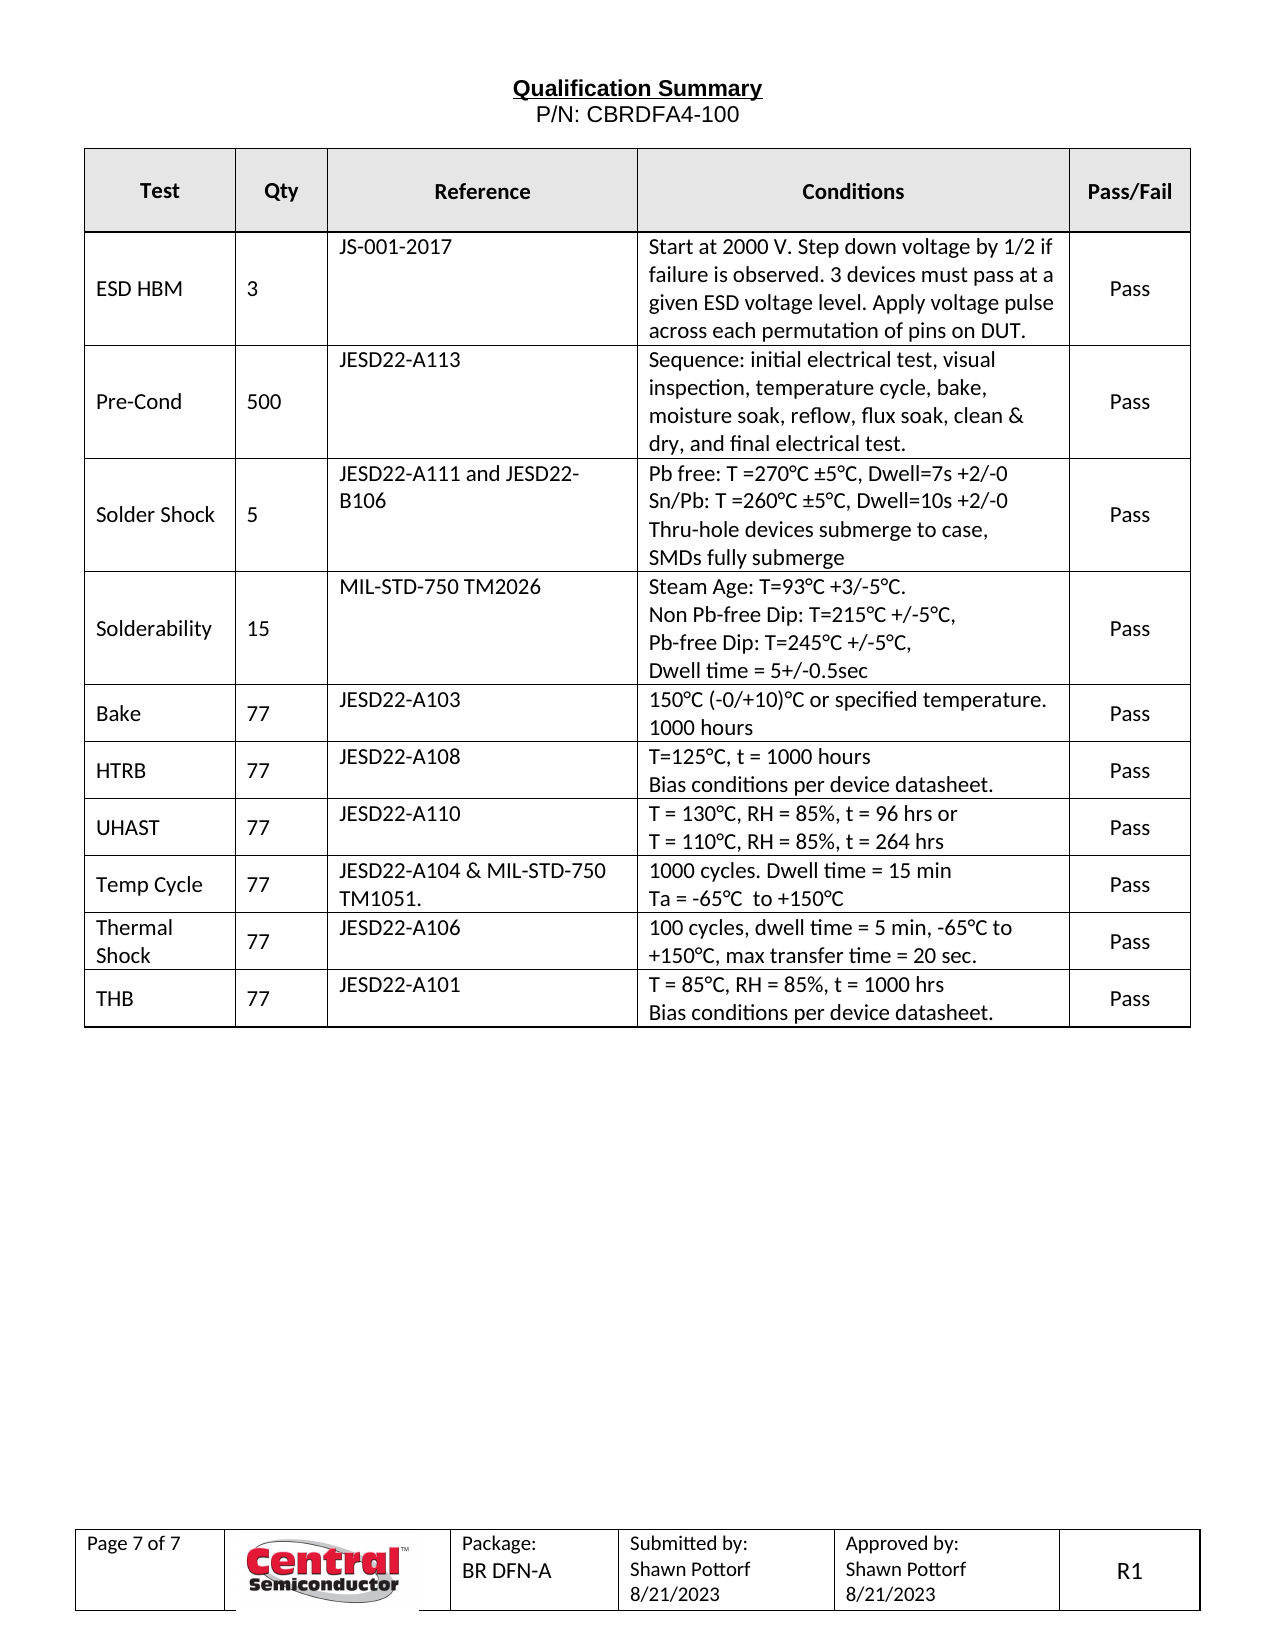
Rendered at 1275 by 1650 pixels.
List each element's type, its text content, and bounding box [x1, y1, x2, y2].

table_cell Pass [1070, 913, 1190, 969]
table_cell 77 [236, 913, 327, 969]
table_cell Sequence: initial electrical test, visual inspection, temperature cycle, bake, moisture soak, reflow, flux soak, clean & dry, and final electrical test. [638, 346, 1069, 458]
table_cell Pass [1070, 856, 1190, 912]
table_cell Solderability [85, 572, 235, 684]
table_cell Pass [1070, 685, 1190, 741]
table_cell 3 [236, 233, 327, 344]
table_cell JS-001-2017 [328, 233, 637, 344]
table_cell HTRB [85, 742, 235, 798]
table_cell ESD HBM [85, 233, 235, 344]
table_cell Steam Age: T=93°C +3/-5°C. Non Pb-free Dip: T=215°C +/-5°C, Pb-free Dip: T=245°C +/-5°C, Dwell time = 5+/-0.5sec [638, 572, 1069, 684]
table_cell 77 [236, 742, 327, 798]
table_cell JESD22-A110 [328, 799, 637, 855]
table_cell 77 [236, 685, 327, 741]
table_cell T = 130°C, RH = 85%, t = 96 hrs or T = 110°C, RH = 85%, t = 264 hrs [638, 799, 1069, 855]
table_cell Pass [1070, 970, 1190, 1026]
table_cell Pre-Cond [85, 346, 235, 458]
table_cell 15 [236, 572, 327, 684]
table_cell Pass [1070, 742, 1190, 798]
table_cell 5 [236, 459, 327, 571]
table_cell JESD22-A106 [328, 913, 637, 969]
table_cell MIL-STD-750 TM2026 [328, 572, 637, 684]
table_cell THB [85, 970, 235, 1026]
table_cell Start at 2000 V. Step down voltage by 1/2 if failure is observed. 3 devices must pass at a given ESD voltage level. Apply voltage pulse across each permutation of pins on DUT. [638, 233, 1069, 344]
table_cell 100 cycles, dwell time = 5 min, -65°C to +150°C, max transfer time = 20 sec. [638, 913, 1069, 969]
table_cell T=125°C, t = 1000 hours Bias conditions per device datasheet. [638, 742, 1069, 798]
table_header Test [85, 149, 235, 231]
table_cell 77 [236, 799, 327, 855]
table_cell JESD22-A104 & MIL-STD-750 TM1051. [328, 856, 637, 912]
table_cell Pb free: T =270°C ±5°C, Dwell=7s +2/-0 Sn/Pb: T =260°C ±5°C, Dwell=10s +2/-0 Thru-hole devices submerge to case, SMDs fully submerge [638, 459, 1069, 571]
table_header Pass/Fail [1070, 149, 1190, 231]
table_header Qty [236, 149, 327, 231]
table_cell JESD22-A101 [328, 970, 637, 1026]
table_cell UHAST [85, 799, 235, 855]
table_cell Pass [1070, 799, 1190, 855]
table_cell Solder Shock [85, 459, 235, 571]
table_cell Pass [1070, 459, 1190, 571]
table_cell Pass [1070, 233, 1190, 344]
table_cell Temp Cycle [85, 856, 235, 912]
table_cell 150°C (-0/+10)°C or specified temperature. 1000 hours [638, 685, 1069, 741]
table_cell 500 [236, 346, 327, 458]
table_cell Pass [1070, 346, 1190, 458]
table_header Reference [328, 149, 637, 231]
table_cell Bake [85, 685, 235, 741]
table_cell JESD22-A103 [328, 685, 637, 741]
table_cell 77 [236, 970, 327, 1026]
table_cell T = 85°C, RH = 85%, t = 1000 hrs Bias conditions per device datasheet. [638, 970, 1069, 1026]
text P/N: CBRDFA4-100 [75, 101, 1200, 128]
table_cell 77 [236, 856, 327, 912]
table_cell Pass [1070, 572, 1190, 684]
table_cell Thermal Shock [85, 913, 235, 969]
table_cell 1000 cycles. Dwell time = 15 min Ta = -65°C to +150°C [638, 856, 1069, 912]
table_header Conditions [638, 149, 1069, 231]
table_cell JESD22-A113 [328, 346, 637, 458]
table_cell JESD22-A108 [328, 742, 637, 798]
picture [236, 1530, 419, 1611]
table_cell JESD22-A111 and JESD22-B106 [328, 459, 637, 571]
text Qualification Summary [75, 75, 1200, 101]
